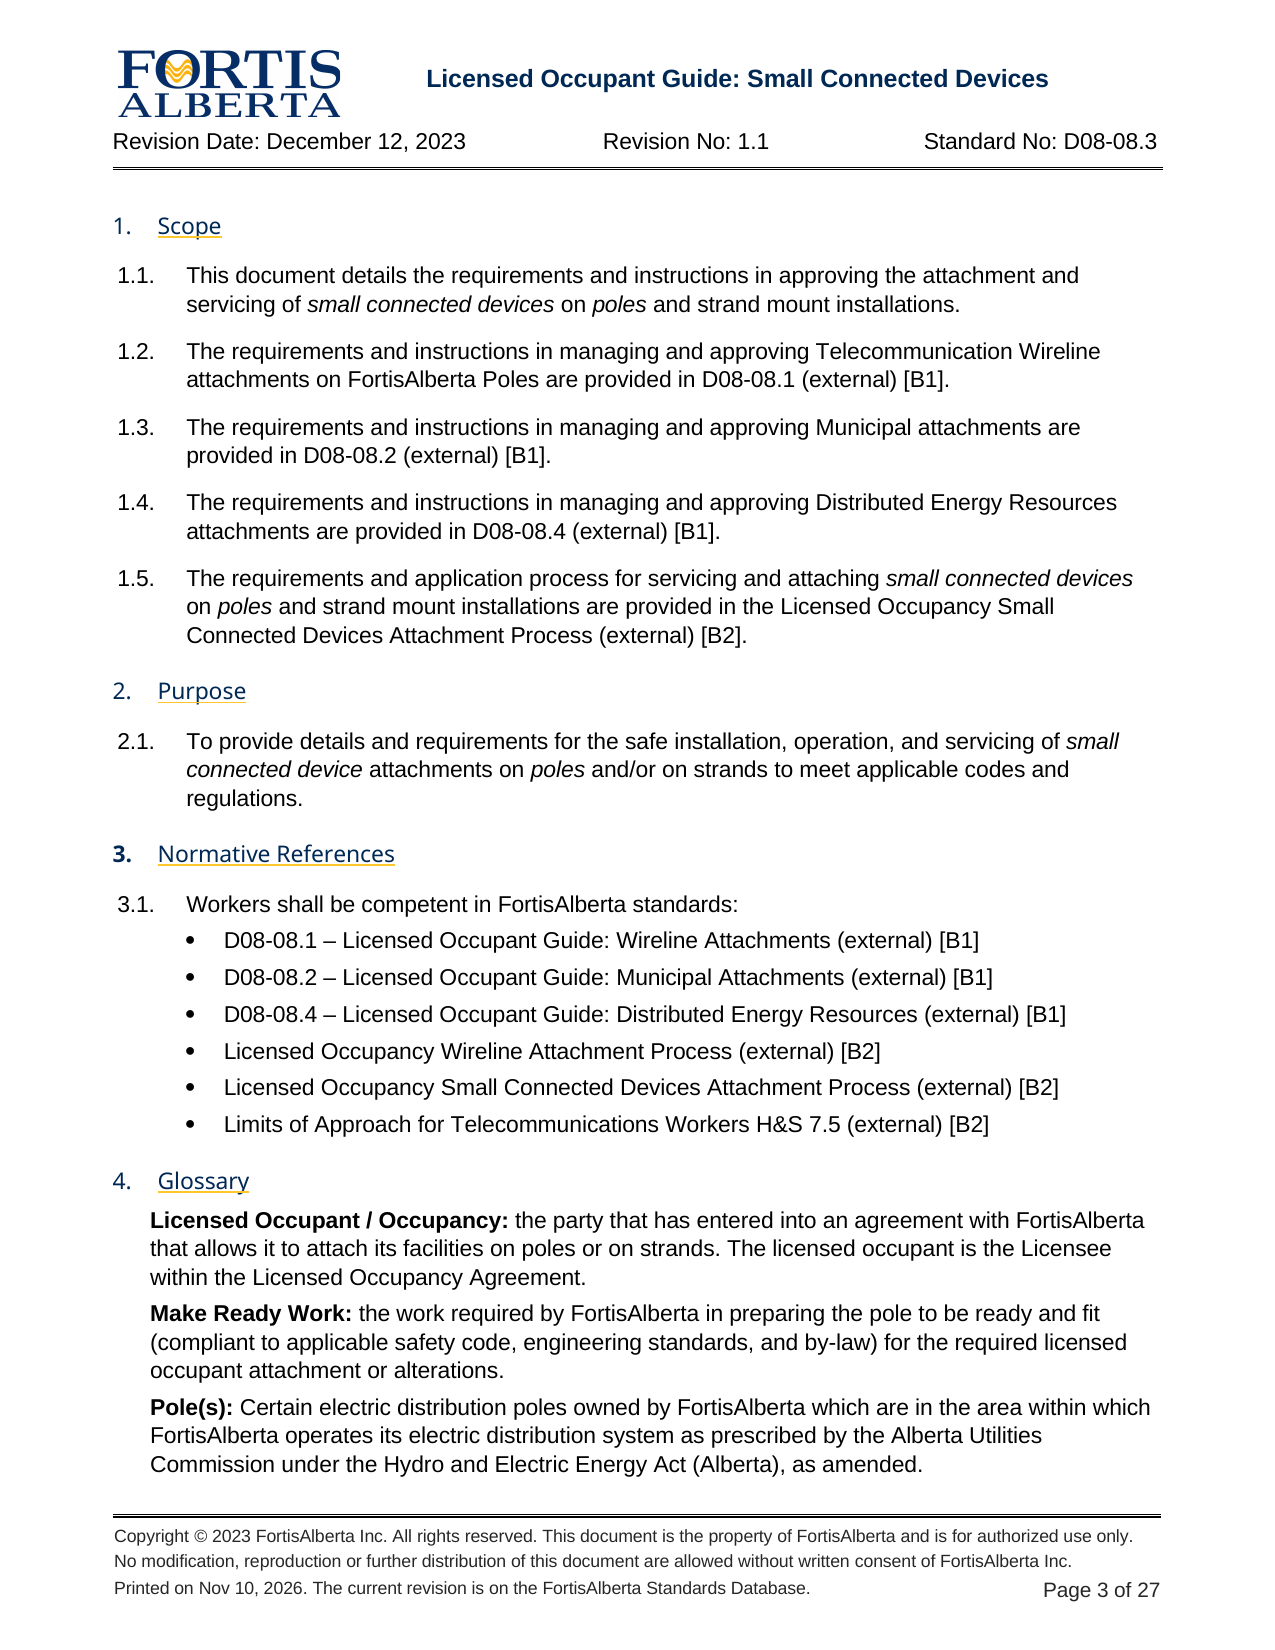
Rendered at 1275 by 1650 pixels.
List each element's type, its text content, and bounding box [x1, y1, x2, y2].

subtitle Scope [112, 210, 1162, 241]
list D08-08.1 – Licensed Occupant Guide: Wireline Attachments (external) [B1] [186, 927, 1162, 954]
subtitle Workers shall be competent in FortisAlberta standards: [117, 891, 1162, 917]
subtitle The requirements and application process for servicing and attaching small connected devices on poles and strand mount installations are provided in the Licensed Occupancy Small Connected Devices Attachment Process (external) [B2]. [117, 565, 1162, 648]
subtitle The requirements and instructions in managing and approving Municipal attachments are provided in D08-08.2 (external) [B1]. [117, 414, 1162, 468]
text Pole(s): Certain electric distribution poles owned by FortisAlberta which are in the area within which FortisAlberta operates its electric distribution system as prescribed by the Alberta Utilities Commission under the Hydro and Electric Energy Act (Alberta), as amended. [150, 1394, 1162, 1477]
subtitle This document details the requirements and instructions in approving the attachment and servicing of small connected devices on poles and strand mount installations. [117, 262, 1162, 317]
subtitle The requirements and instructions in managing and approving Telecommunication Wireline attachments on FortisAlberta Poles are provided in D08-08.1 (external) [B1]. [117, 338, 1162, 393]
list Licensed Occupancy Small Connected Devices Attachment Process (external) [B2] [186, 1074, 1162, 1101]
subtitle Purpose [112, 675, 1162, 706]
text Make Ready Work: the work required by FortisAlberta in preparing the pole to be ready and fit (compliant to applicable safety code, engineering standards, and by-law) for the required licensed occupant attachment or alterations. [150, 1300, 1162, 1383]
list D08-08.4 – Licensed Occupant Guide: Distributed Energy Resources (external) [B1] [186, 1001, 1162, 1027]
subtitle Glossary [112, 1164, 1162, 1196]
list Limits of Approach for Telecommunications Workers H&S 7.5 (external) [B2] [186, 1111, 1162, 1137]
subtitle The requirements and instructions in managing and approving Distributed Energy Resources attachments are provided in D08-08.4 (external) [B1]. [117, 489, 1162, 544]
list D08-08.2 – Licensed Occupant Guide: Municipal Attachments (external) [B1] [186, 964, 1162, 990]
list Licensed Occupancy Wireline Attachment Process (external) [B2] [186, 1038, 1162, 1064]
picture [118, 50, 340, 117]
subtitle Normative References [112, 838, 1162, 869]
text Licensed Occupant / Occupancy: the party that has entered into an agreement with FortisAlberta that allows it to attach its facilities on poles or on strands. The licensed occupant is the Licensee within the Licensed Occupancy Agreement. [150, 1207, 1162, 1290]
subtitle To provide details and requirements for the safe installation, operation, and servicing of small connected device attachments on poles and/or on strands to meet applicable codes and regulations. [117, 728, 1162, 811]
